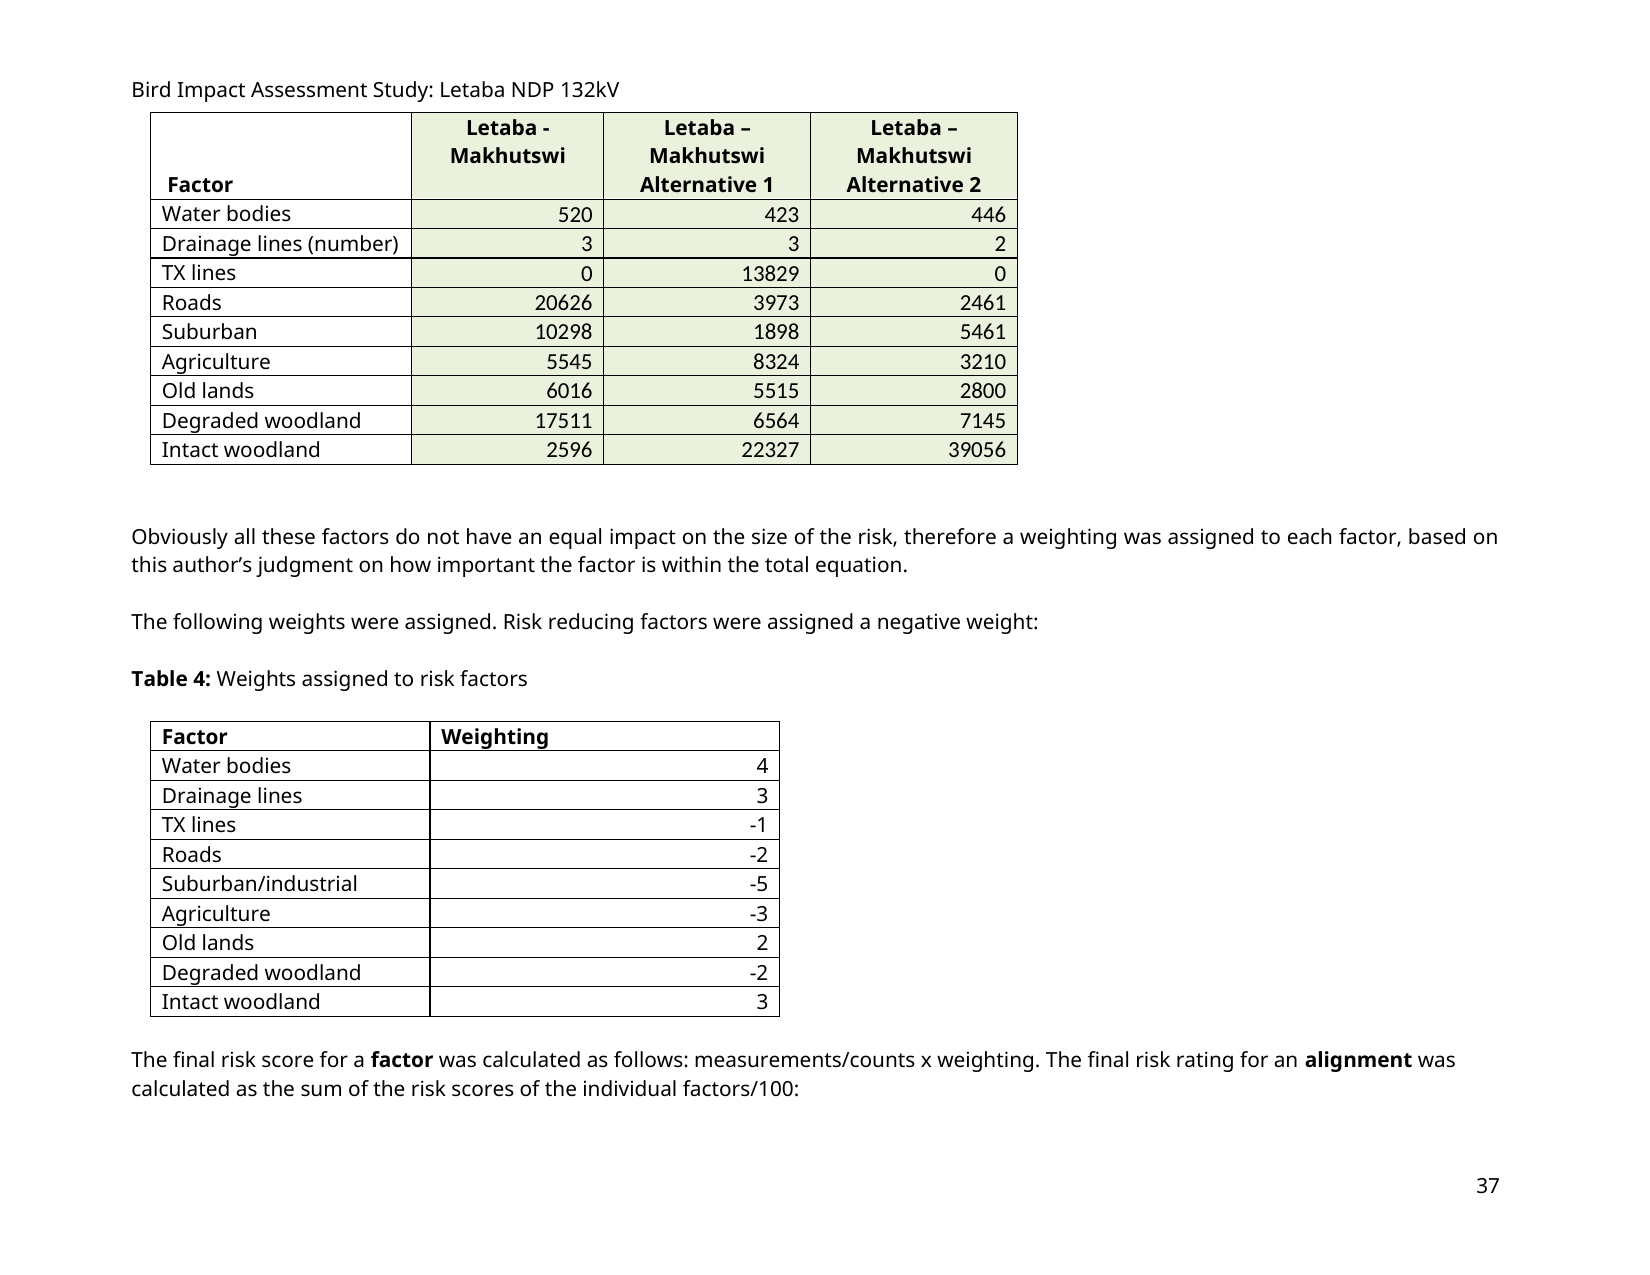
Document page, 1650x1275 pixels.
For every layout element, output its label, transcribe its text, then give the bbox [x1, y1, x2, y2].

table_cell 6564 [604, 406, 810, 434]
table_cell 20626 [412, 288, 603, 316]
table_cell 0 [811, 259, 1017, 287]
table_cell TX lines [151, 259, 411, 287]
table_cell Agriculture [151, 347, 411, 375]
table_cell Roads [151, 288, 411, 316]
table_cell -2 [431, 958, 779, 986]
table_cell 3 [431, 987, 779, 1016]
table_cell 5515 [604, 376, 810, 405]
table_cell 6016 [412, 376, 603, 405]
table_cell 520 [412, 200, 603, 228]
table_cell Drainage lines (number) [151, 229, 411, 257]
table_cell 4 [431, 751, 779, 780]
table_cell 2800 [811, 376, 1017, 405]
table_cell Drainage lines [151, 781, 429, 809]
table_cell 3 [412, 229, 603, 257]
table_cell Suburban/industrial [151, 869, 429, 898]
text The final risk score for a factor was calculated as follows: measurements/counts x weighting. The final risk rating for an alignment was calculated as the sum of the risk scores of the individual factors/100: [131, 1045, 1500, 1102]
table_cell 39056 [811, 435, 1017, 464]
table_cell Water bodies [151, 751, 429, 780]
table_cell -5 [431, 869, 779, 898]
table_cell 0 [412, 259, 603, 287]
table_header Factor [151, 722, 429, 750]
table_cell 5545 [412, 347, 603, 375]
table_cell 2 [811, 229, 1017, 257]
table_cell 8324 [604, 347, 810, 375]
table_cell Intact woodland [151, 987, 429, 1016]
table_cell 2596 [412, 435, 603, 464]
table_cell Agriculture [151, 899, 429, 927]
table_header Factor [151, 113, 411, 198]
table_cell 446 [811, 200, 1017, 228]
text The following weights were assigned. Risk reducing factors were assigned a negative weight: [131, 607, 1500, 636]
text Obviously all these factors do not have an equal impact on the size of the risk, therefore a weighting was assigned to each factor, based on this author’s judgment on how important the factor is within the total equation. [131, 522, 1500, 579]
table_cell 3973 [604, 288, 810, 316]
table_cell -1 [431, 810, 779, 839]
table_cell 423 [604, 200, 810, 228]
table_cell TX lines [151, 810, 429, 839]
table_cell 17511 [412, 406, 603, 434]
table_cell 3 [604, 229, 810, 257]
table_cell Degraded woodland [151, 958, 429, 986]
table_cell 13829 [604, 259, 810, 287]
table_cell 1898 [604, 317, 810, 346]
table_cell -3 [431, 899, 779, 927]
table_cell Old lands [151, 928, 429, 957]
table_cell 3 [431, 781, 779, 809]
table_header Letaba - Makhutswi [412, 113, 603, 198]
table_cell 10298 [412, 317, 603, 346]
table_header Weighting [431, 722, 779, 750]
text Table 4: Weights assigned to risk factors [131, 664, 1500, 692]
table_cell 5461 [811, 317, 1017, 346]
table_cell 2 [431, 928, 779, 957]
table_cell Degraded woodland [151, 406, 411, 434]
table_cell Intact woodland [151, 435, 411, 464]
table_header Letaba – Makhutswi Alternative 1 [604, 113, 810, 198]
table_cell Old lands [151, 376, 411, 405]
table_cell 3210 [811, 347, 1017, 375]
table_cell 22327 [604, 435, 810, 464]
table_cell 2461 [811, 288, 1017, 316]
table_header Letaba – Makhutswi Alternative 2 [811, 113, 1017, 198]
table_cell -2 [431, 840, 779, 868]
table_cell Water bodies [151, 200, 411, 228]
table_cell Roads [151, 840, 429, 868]
table_cell 7145 [811, 406, 1017, 434]
table_cell Suburban [151, 317, 411, 346]
